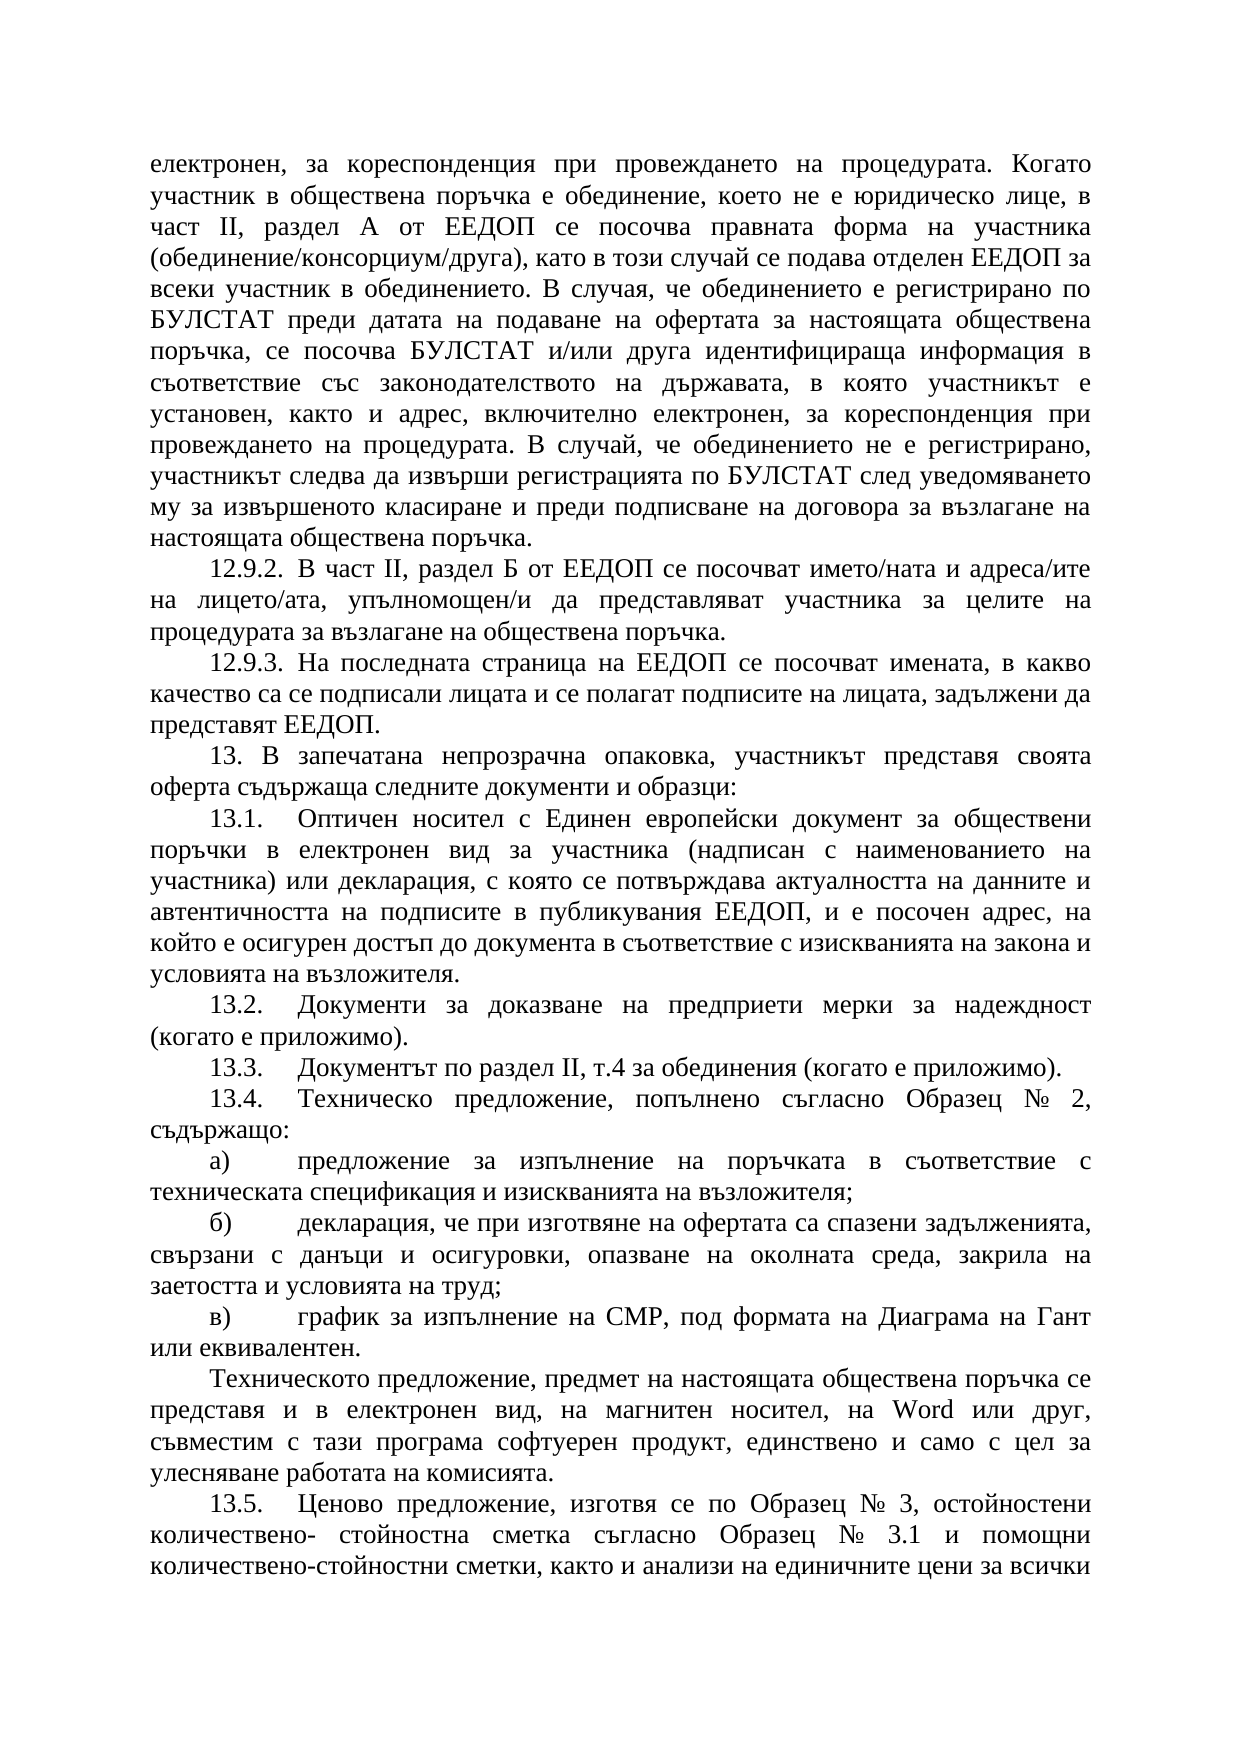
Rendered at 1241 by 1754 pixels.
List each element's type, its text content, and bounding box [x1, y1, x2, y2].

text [150, 148, 1093, 552]
text 13.2. Документи за доказване на предприети мерки за надеждност (когато е приложимо). [150, 988, 1093, 1051]
text в) график за изпълнение на СМР, под формата на Диаграма на Гант или еквивалентен. [150, 1300, 1093, 1362]
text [150, 1487, 1093, 1580]
text 13. В запечатана непрозрачна опаковка, участникът представя своята оферта съдържаща следните документи и образци: [150, 739, 1093, 802]
text 13.3. Документът по раздел II, т.4 за обединения (когато е приложимо). [150, 1051, 1093, 1082]
text 12.9.3. На последната страница на ЕЕДОП се посочват имената, в какво качество са се подписали лицата и се полагат подписите на лицата, задължени да представят ЕЕДОП. [150, 646, 1093, 739]
text 13.4. Техническо предложение, попълнено съгласно Образец № 2, съдържащо: [150, 1082, 1093, 1144]
text б) декларация, че при изготвяне на офертата са спазени задълженията, свързани с данъци и осигуровки, опазване на околната среда, закрила на заетостта и условията на труд; [150, 1207, 1093, 1300]
text 13.1. Оптичен носител с Единен европейски документ за обществени поръчки в електронен вид за участника (надписан с наименованието на участника) или декларация, с която се потвърждава актуалността на данните и автентичността на подписите в публикувания ЕЕДОП, и е посочен адрес, на който е осигурен достъп до документа в съответствие с изискванията на закона и условията на възложителя. [150, 802, 1093, 988]
text Техническото предложение, предмет на настоящата обществена поръчка се представя и в електронен вид, на магнитен носител, на Word или друг, съвместим с тази програма софтуерен продукт, единствено и само с цел за улесняване работата на комисията. [150, 1362, 1093, 1487]
text 12.9.2. В част II, раздел Б от ЕЕДОП се посочват името/ната и адреса/ите на лицето/ата, упълномощен/и да представляват участника за целите на процедурата за възлагане на обществена поръчка. [150, 552, 1093, 646]
text а) предложение за изпълнение на поръчката в съответствие с техническата спецификация и изискванията на възложителя; [150, 1144, 1093, 1207]
